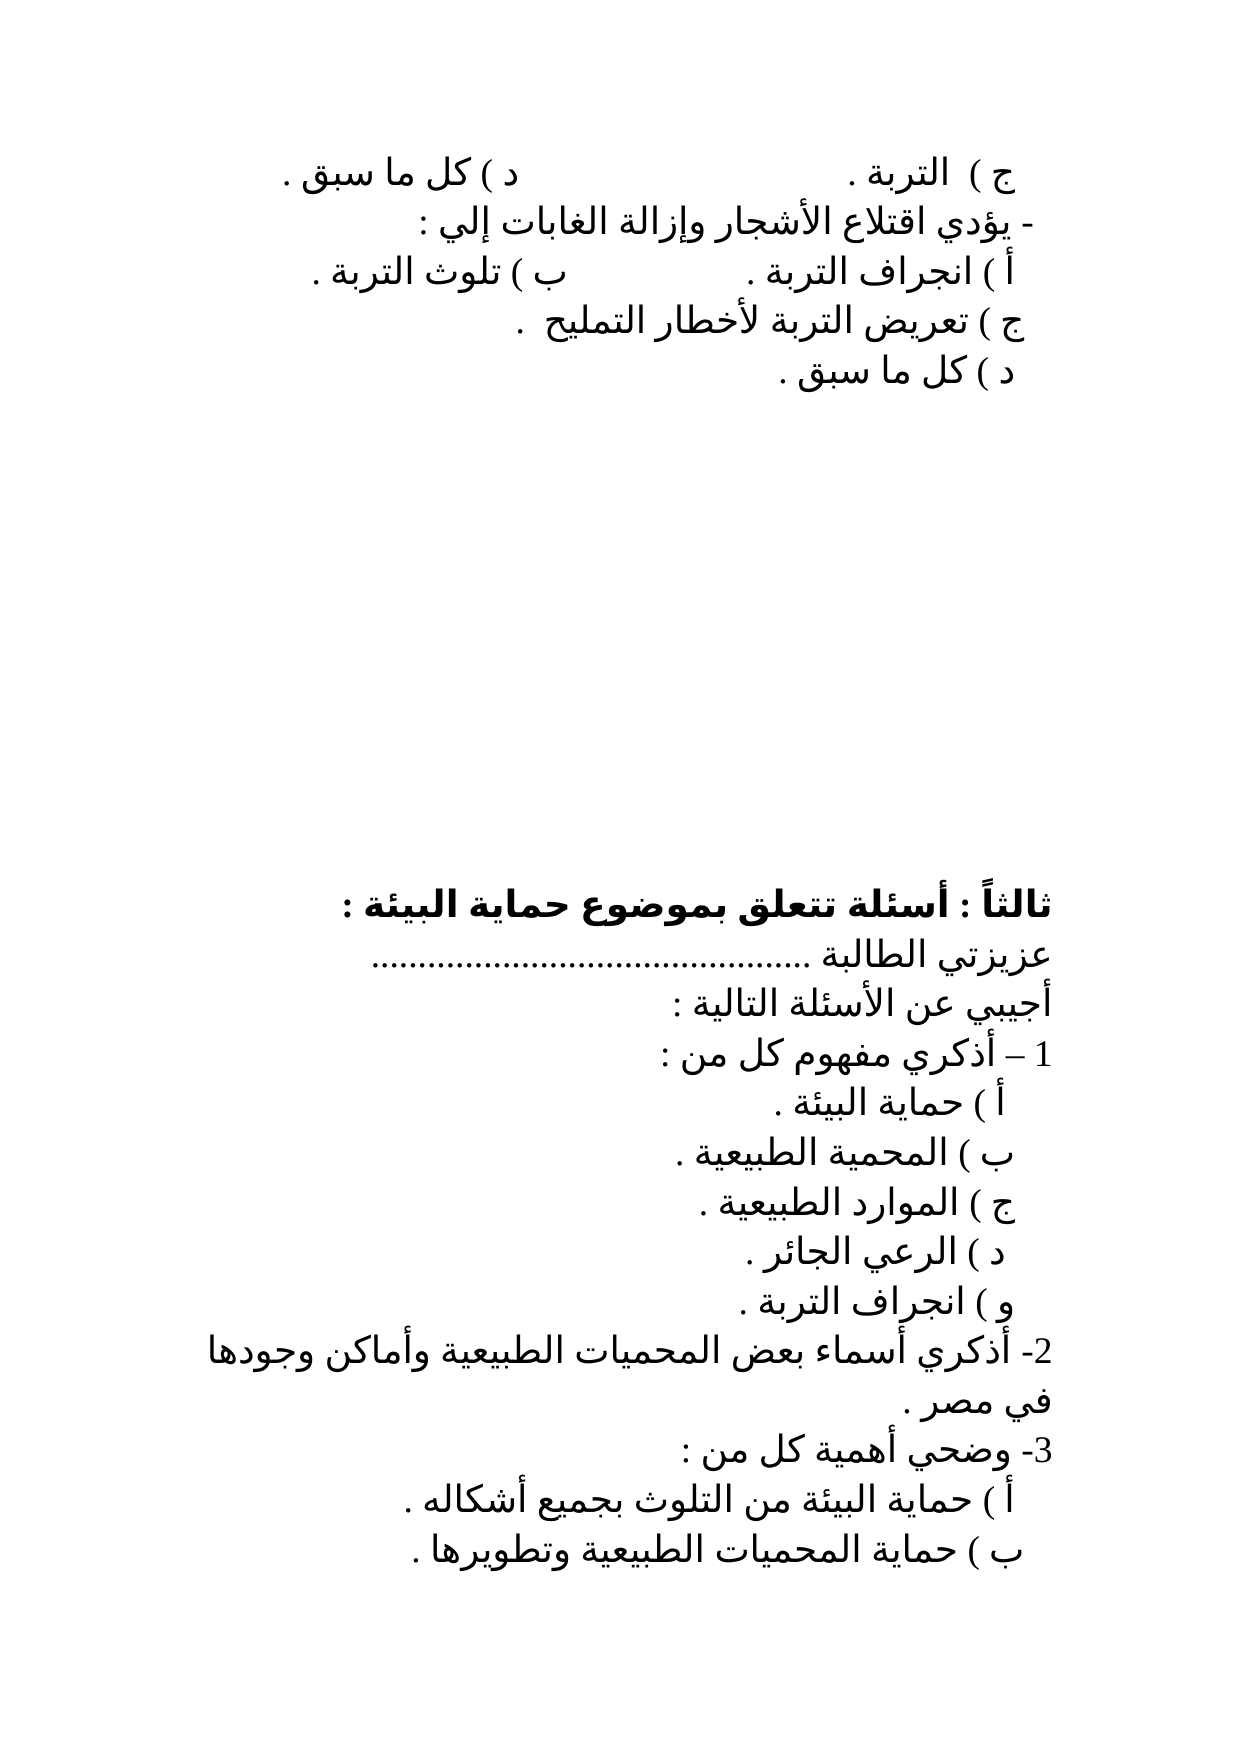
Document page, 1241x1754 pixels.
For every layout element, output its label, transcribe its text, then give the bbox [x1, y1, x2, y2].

text 1 – أذكري مفهوم كل من : [187, 1031, 1053, 1074]
text ج ) تعريض التربة لأخطار التمليح . [187, 299, 1053, 342]
text د ) كل ما سبق . [187, 348, 1053, 391]
text ج ) التربة . د ) كل ما سبق . [187, 150, 1053, 193]
text ب ) المحمية الطبيعية . [187, 1130, 1053, 1173]
text د ) الرعي الجائر . [187, 1229, 1053, 1273]
text أجيبي عن الأسئلة التالية : [187, 982, 1053, 1025]
text أ ) حماية البيئة من التلوث بجميع أشكاله . [187, 1477, 1053, 1521]
text ج ) الموارد الطبيعية . [187, 1180, 1053, 1223]
text أ ) انجراف التربة . ب ) تلوث التربة . [187, 249, 1053, 292]
text - يؤدي اقتلاع الأشجار وإزالة الغابات إلي : [187, 199, 1053, 243]
text 3- وضحي أهمية كل من : [187, 1428, 1053, 1471]
text أ ) حماية البيئة . [187, 1081, 1053, 1124]
text 2- أذكري أسماء بعض المحميات الطبيعية وأماكن وجودها في مصر . [187, 1329, 1053, 1421]
text عزيزتي الطالبة ............................................... [187, 932, 1053, 975]
text ثالثاً : أسئلة تتعلق بموضوع حماية البيئة : [187, 882, 1053, 926]
text ب ) حماية المحميات الطبيعية وتطويرها . [187, 1527, 1053, 1570]
text و ) انجراف التربة . [187, 1279, 1053, 1322]
